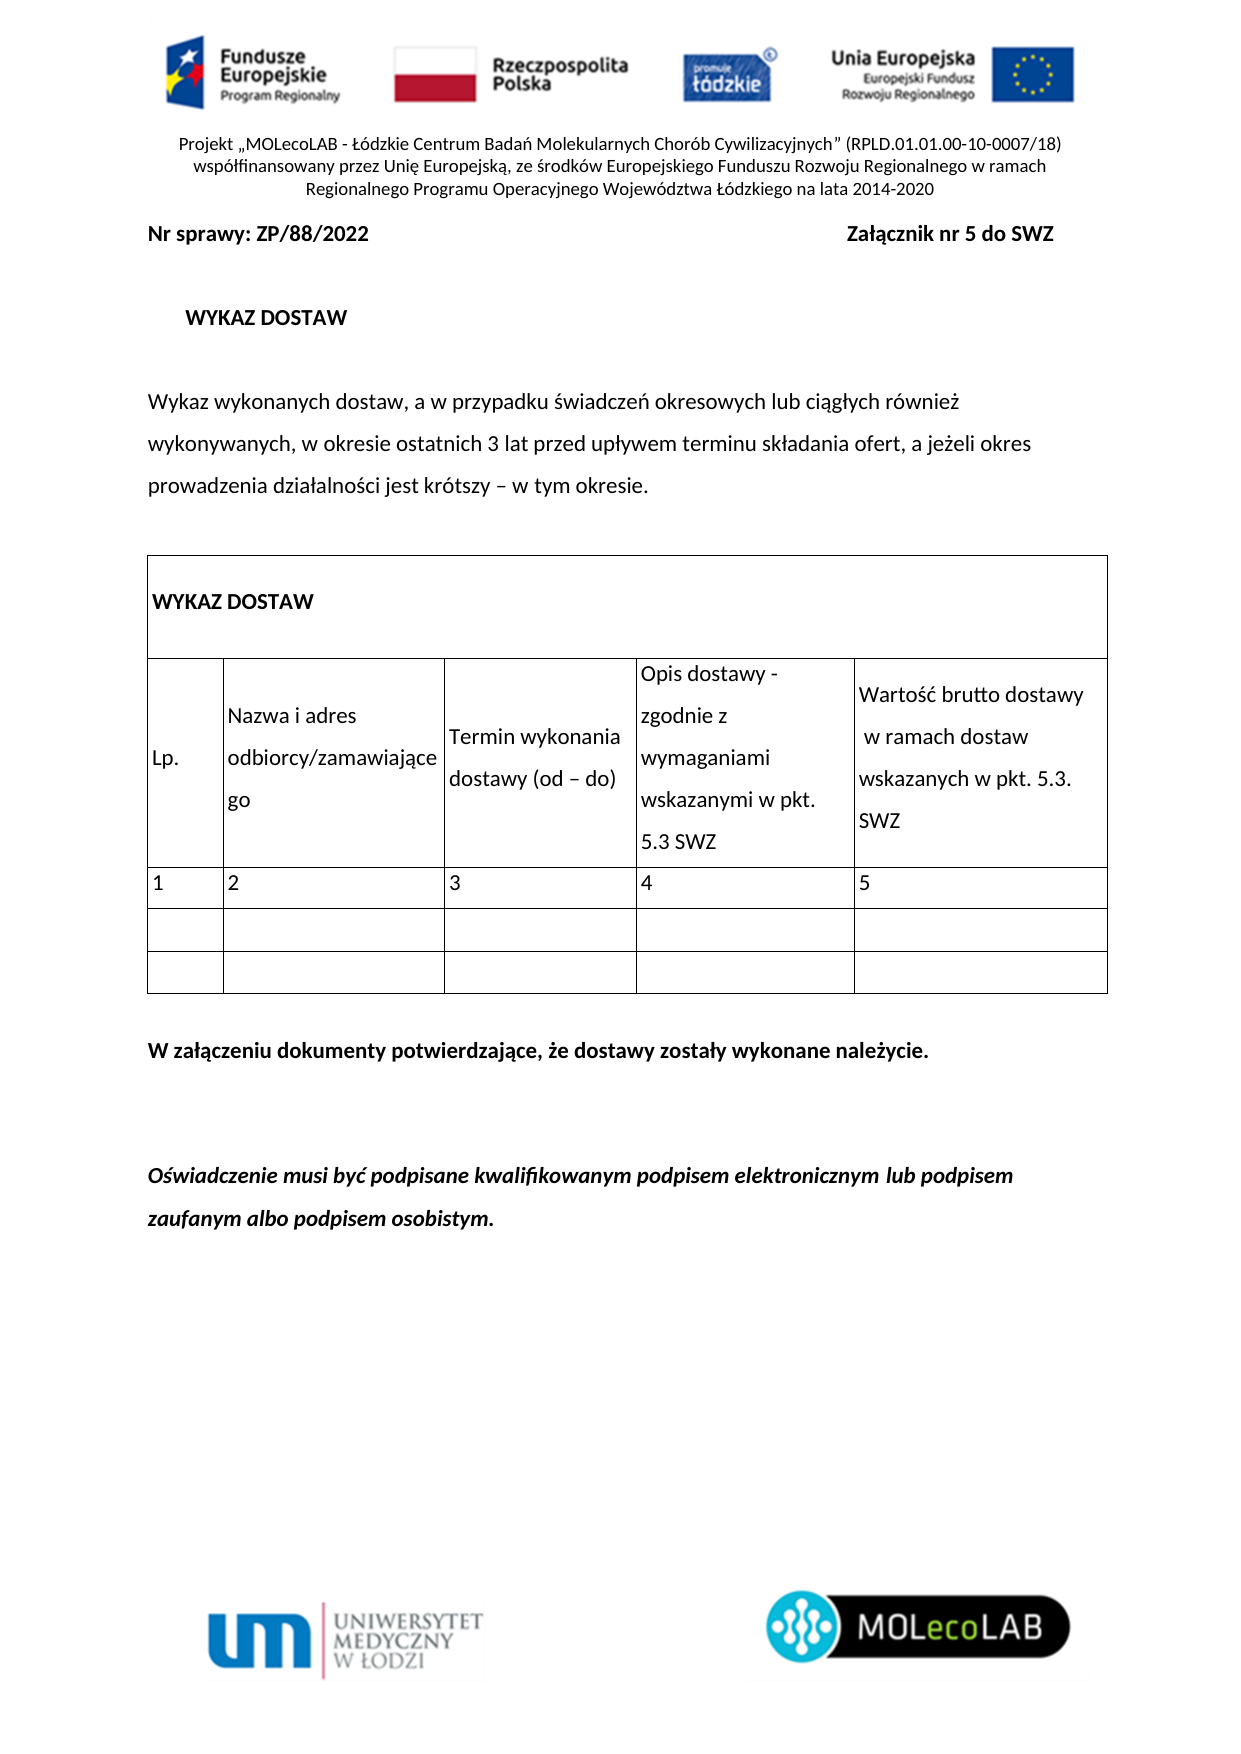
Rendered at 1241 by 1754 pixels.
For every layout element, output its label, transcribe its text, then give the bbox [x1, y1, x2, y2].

table_cell 3 [445, 868, 636, 908]
table_header WYKAZ DOSTAW [148, 556, 1107, 658]
table_cell [855, 909, 1107, 951]
table_cell 1 [148, 868, 223, 908]
table_cell [445, 909, 636, 951]
text Wykaz wykonanych dostaw, a w przypadku świadczeń okresowych lub ciągłych również wykonywanych, w okresie ostatnich 3 lat przed upływem terminu składania ofert, a jeżeli okres prowadzenia działalności jest krótszy – w tym okresie. [148, 387, 1093, 499]
picture [206, 1601, 487, 1682]
text W załączeniu dokumenty potwierdzające, że dostawy zostały wykonane należycie. [148, 1036, 1093, 1064]
text Oświadczenie musi być podpisane kwalifikowanym podpisem elektronicznym lub podpisem zaufanym albo podpisem osobistym. [148, 1162, 1093, 1232]
table_cell [855, 952, 1107, 993]
picture [745, 1573, 1093, 1682]
table_cell 2 [224, 868, 444, 908]
table_cell 4 [637, 868, 854, 908]
table_cell 5 [855, 868, 1107, 908]
text WYKAZ DOSTAW [185, 303, 1093, 332]
table_cell Wartość brutto dostawy w ramach dostaw wskazanych w pkt. 5.3. SWZ [855, 659, 1107, 867]
table_cell Nazwa i adres odbiorcy/zamawiającego [224, 659, 444, 867]
table_cell [148, 952, 223, 993]
table_cell [148, 909, 223, 951]
table_cell Opis dostawy - zgodnie z wymaganiami wskazanymi w pkt. 5.3 SWZ [637, 659, 854, 867]
table_cell Termin wykonania dostawy (od – do) [445, 659, 636, 867]
text Nr sprawy: ZP/88/2022 Załącznik nr 5 do SWZ [148, 219, 1179, 248]
table_cell [445, 952, 636, 993]
table_cell [637, 909, 854, 951]
picture [147, 17, 1095, 132]
table_cell [224, 952, 444, 993]
table_cell [637, 952, 854, 993]
table_cell [224, 909, 444, 951]
table_cell Lp. [148, 659, 223, 867]
